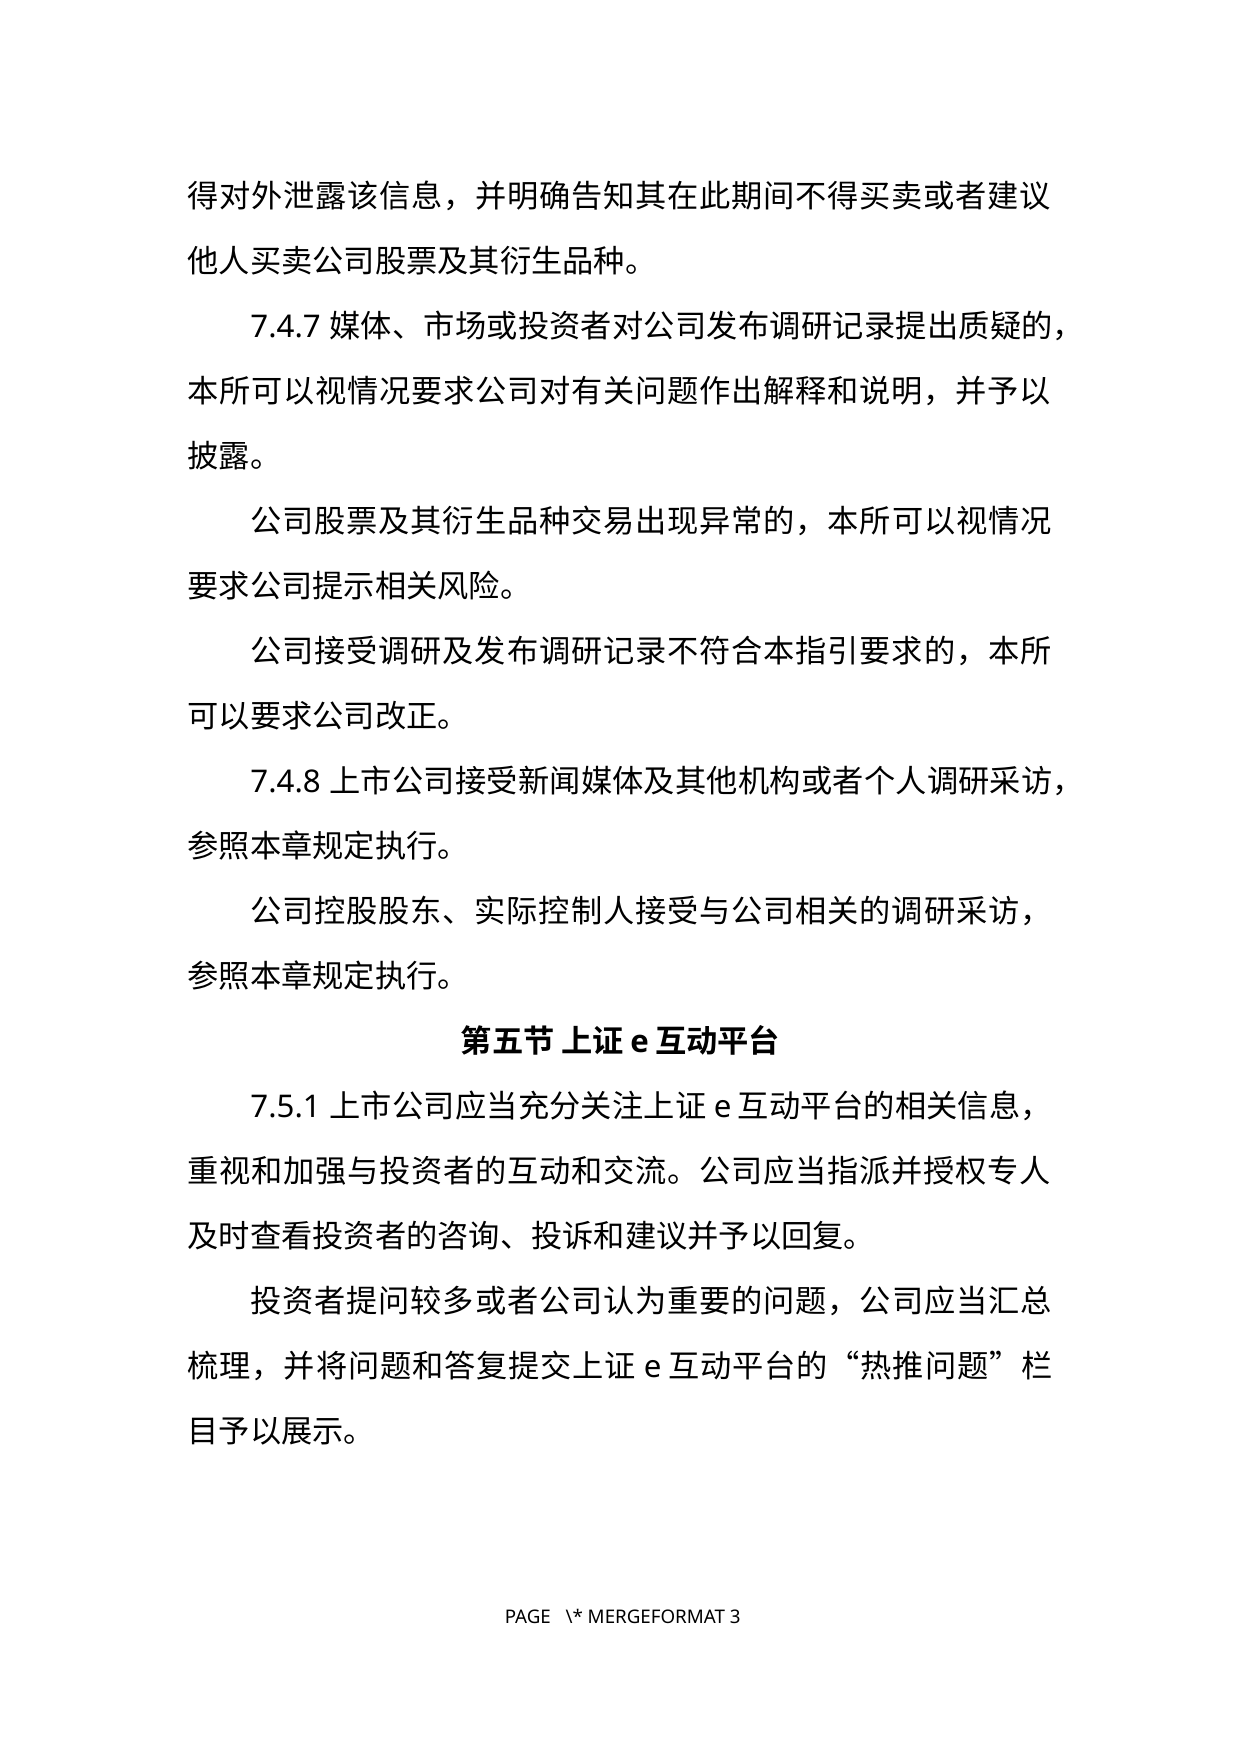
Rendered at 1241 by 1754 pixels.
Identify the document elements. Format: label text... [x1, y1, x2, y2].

text 7.4.7 媒体、市场或投资者对公司发布调研记录提出质疑的，本所可以视情况要求公司对有关问题作出解释和说明，并予以披露。 [187, 292, 1053, 487]
text 公司接受调研及发布调研记录不符合本指引要求的，本所可以要求公司改正。 [187, 617, 1053, 747]
subtitle 第五节 上证e互动平台 [187, 1007, 1053, 1072]
text 投资者提问较多或者公司认为重要的问题，公司应当汇总梳理，并将问题和答复提交上证e互动平台的“热推问题”栏目予以展示。 [187, 1267, 1053, 1462]
text 公司股票及其衍生品种交易出现异常的，本所可以视情况要求公司提示相关风险。 [187, 487, 1053, 617]
text 7.4.8 上市公司接受新闻媒体及其他机构或者个人调研采访，参照本章规定执行。 [187, 747, 1053, 877]
text 公司控股股东、实际控制人接受与公司相关的调研采访，参照本章规定执行。 [187, 877, 1053, 1007]
text 7.5.1 上市公司应当充分关注上证e互动平台的相关信息，重视和加强与投资者的互动和交流。公司应当指派并授权专人及时查看投资者的咨询、投诉和建议并予以回复。 [187, 1072, 1053, 1267]
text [187, 162, 1053, 292]
